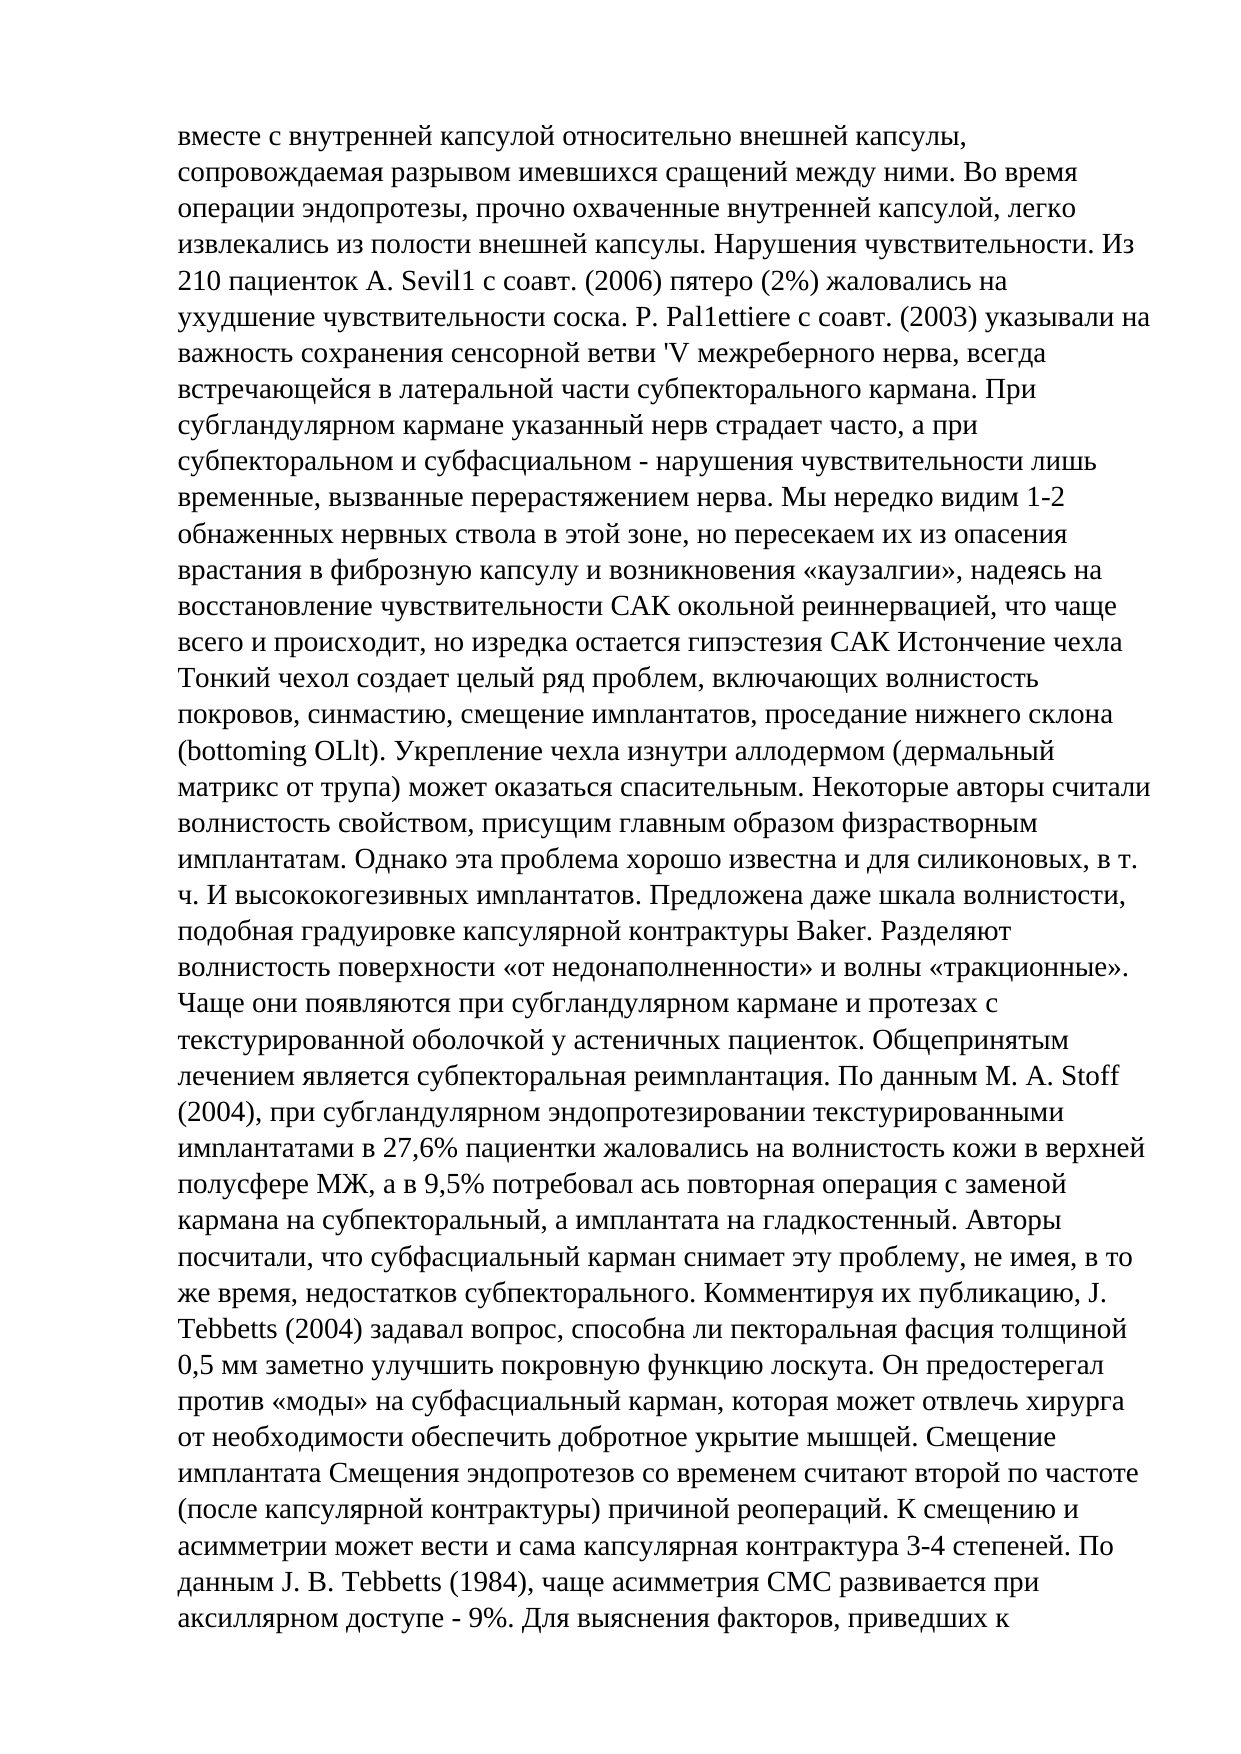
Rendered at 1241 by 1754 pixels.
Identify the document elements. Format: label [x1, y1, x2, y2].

text [177, 118, 1152, 1634]
